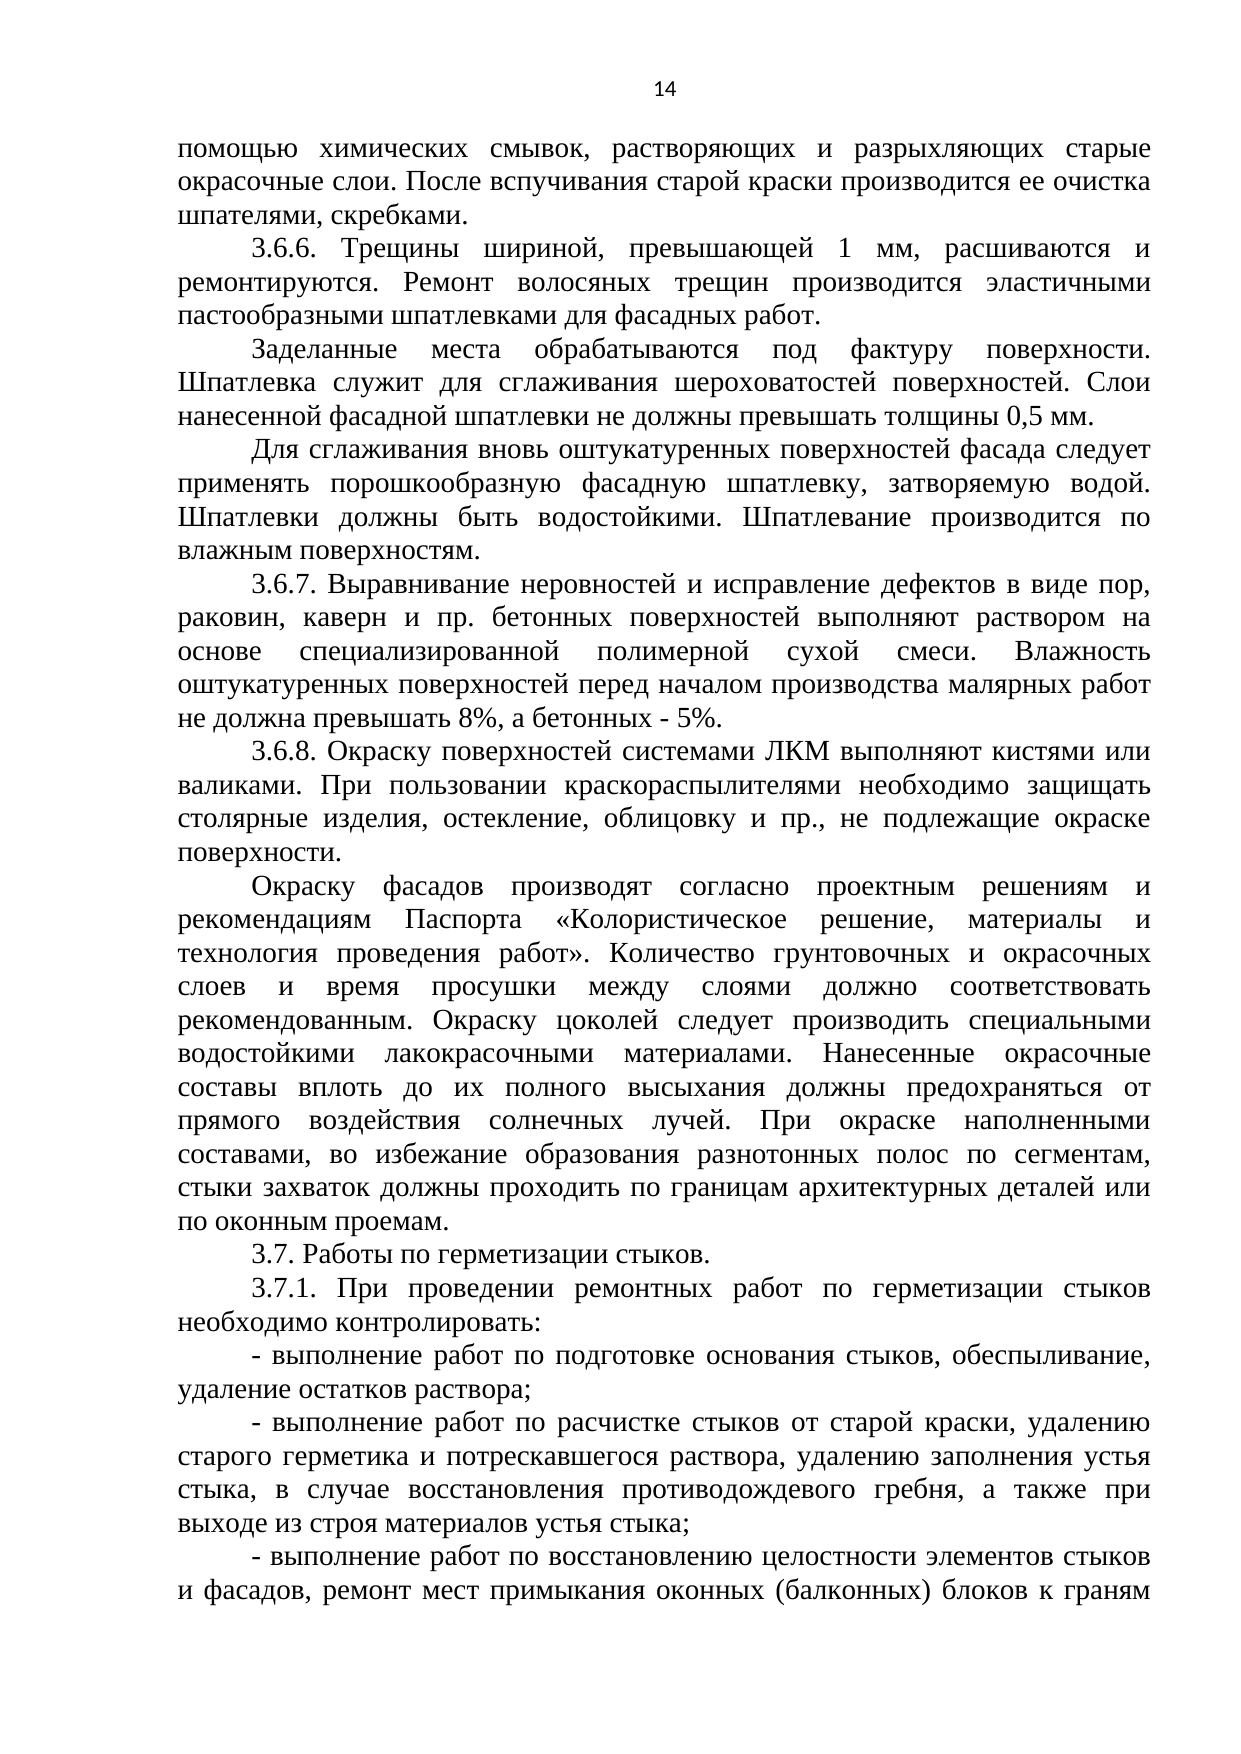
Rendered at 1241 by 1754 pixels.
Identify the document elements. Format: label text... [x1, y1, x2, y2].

text Окраску фасадов производят согласно проектным решениям и рекомендациям Паспорта «Колористическое решение, материалы и технология проведения работ». Количество грунтовочных и окрасочных слоев и время просушки между слоями должно соответствовать рекомендованным. Окраску цоколей следует производить специальными водостойкими лакокрасочными материалами. Нанесенные окрасочные составы вплоть до их полного высыхания должны предохраняться от прямого воздействия солнечных лучей. При окраске наполненными составами, во избежание образования разнотонных полос по сегментам, стыки захваток должны проходить по границам архитектурных деталей или по оконным проемам. [177, 868, 1152, 1237]
text 3.6.8. Окраску поверхностей системами ЛКМ выполняют кистями или валиками. При пользовании краскораспылителями необходимо защищать столярные изделия, остекление, облицовку и пр., не подлежащие окраске поверхности. [177, 733, 1152, 868]
text Для сглаживания вновь оштукатуренных поверхностей фасада следует применять порошкообразную фасадную шпатлевку, затворяемую водой. Шпатлевки должны быть водостойкими. Шпатлевание производится по влажным поверхностям. [177, 432, 1152, 566]
text 3.7.1. При проведении ремонтных работ по герметизации стыков необходимо контролировать: [177, 1270, 1152, 1337]
text 3.6.6. Трещины шириной, превышающей 1 мм, расшиваются и ремонтируются. Ремонт волосяных трещин производится эластичными пастообразными шпатлевками для фасадных работ. [177, 230, 1152, 331]
text 3.7. Работы по герметизации стыков. [177, 1237, 1152, 1270]
text - выполнение работ по расчистке стыков от старой краски, удалению старого герметика и потрескавшегося раствора, удалению заполнения устья стыка, в случае восстановления противодождевого гребня, а также при выходе из строя материалов устья стыка; [177, 1404, 1152, 1538]
text 3.6.7. Выравнивание неровностей и исправление дефектов в виде пор, раковин, каверн и пр. бетонных поверхностей выполняют раствором на основе специализированной полимерной сухой смеси. Влажность оштукатуренных поверхностей перед началом производства малярных работ не должна превышать 8%, а бетонных - 5%. [177, 566, 1152, 733]
text Заделанные места обрабатываются под фактуру поверхности. Шпатлевка служит для сглаживания шероховатостей поверхностей. Слои нанесенной фасадной шпатлевки не должны превышать толщины 0,5 мм. [177, 331, 1152, 432]
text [177, 130, 1152, 230]
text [177, 1538, 1152, 1606]
text - выполнение работ по подготовке основания стыков, обеспыливание, удаление остатков раствора; [177, 1337, 1152, 1404]
